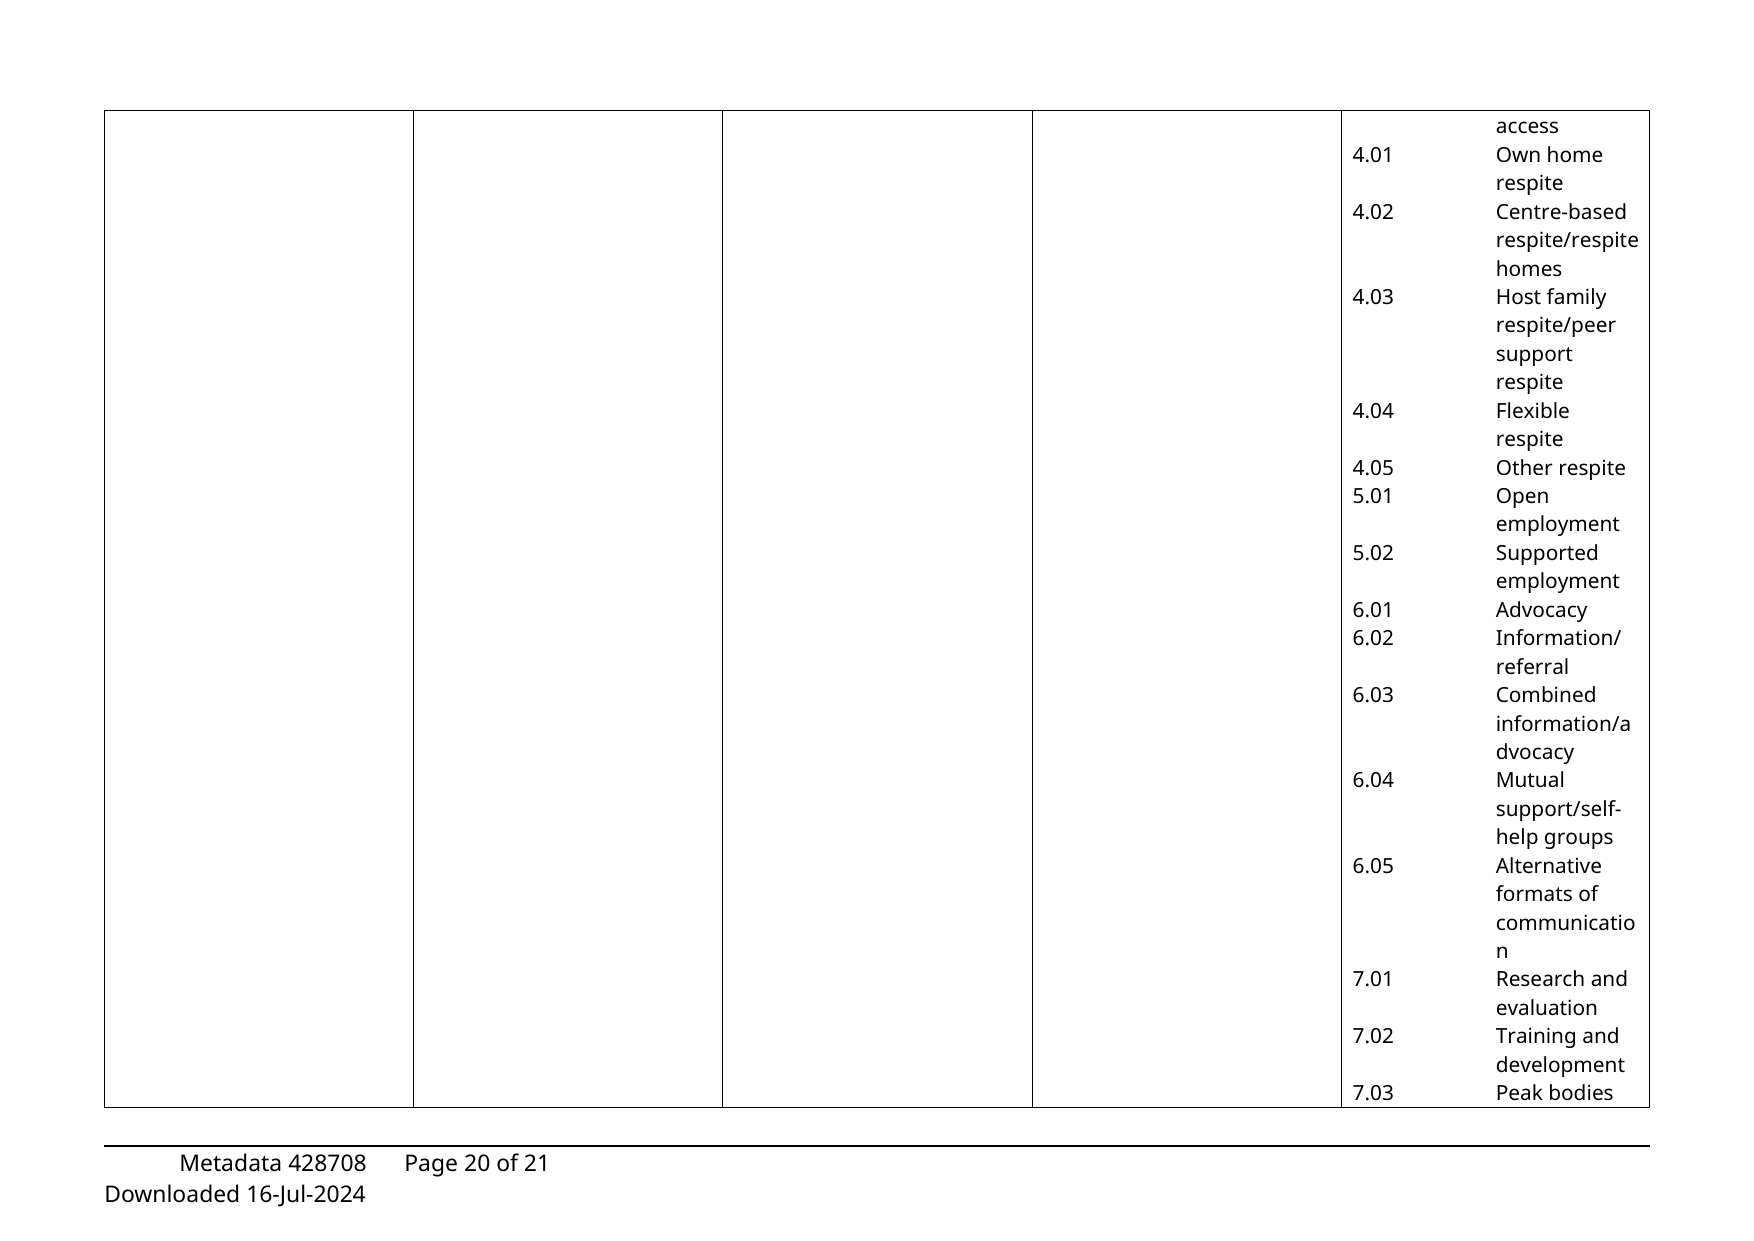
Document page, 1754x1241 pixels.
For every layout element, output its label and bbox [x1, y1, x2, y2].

table_header [1342, 111, 1649, 1107]
table_header [723, 111, 1032, 1107]
table_header [105, 111, 413, 1107]
table_header [1033, 111, 1341, 1107]
table_header [414, 111, 722, 1107]
